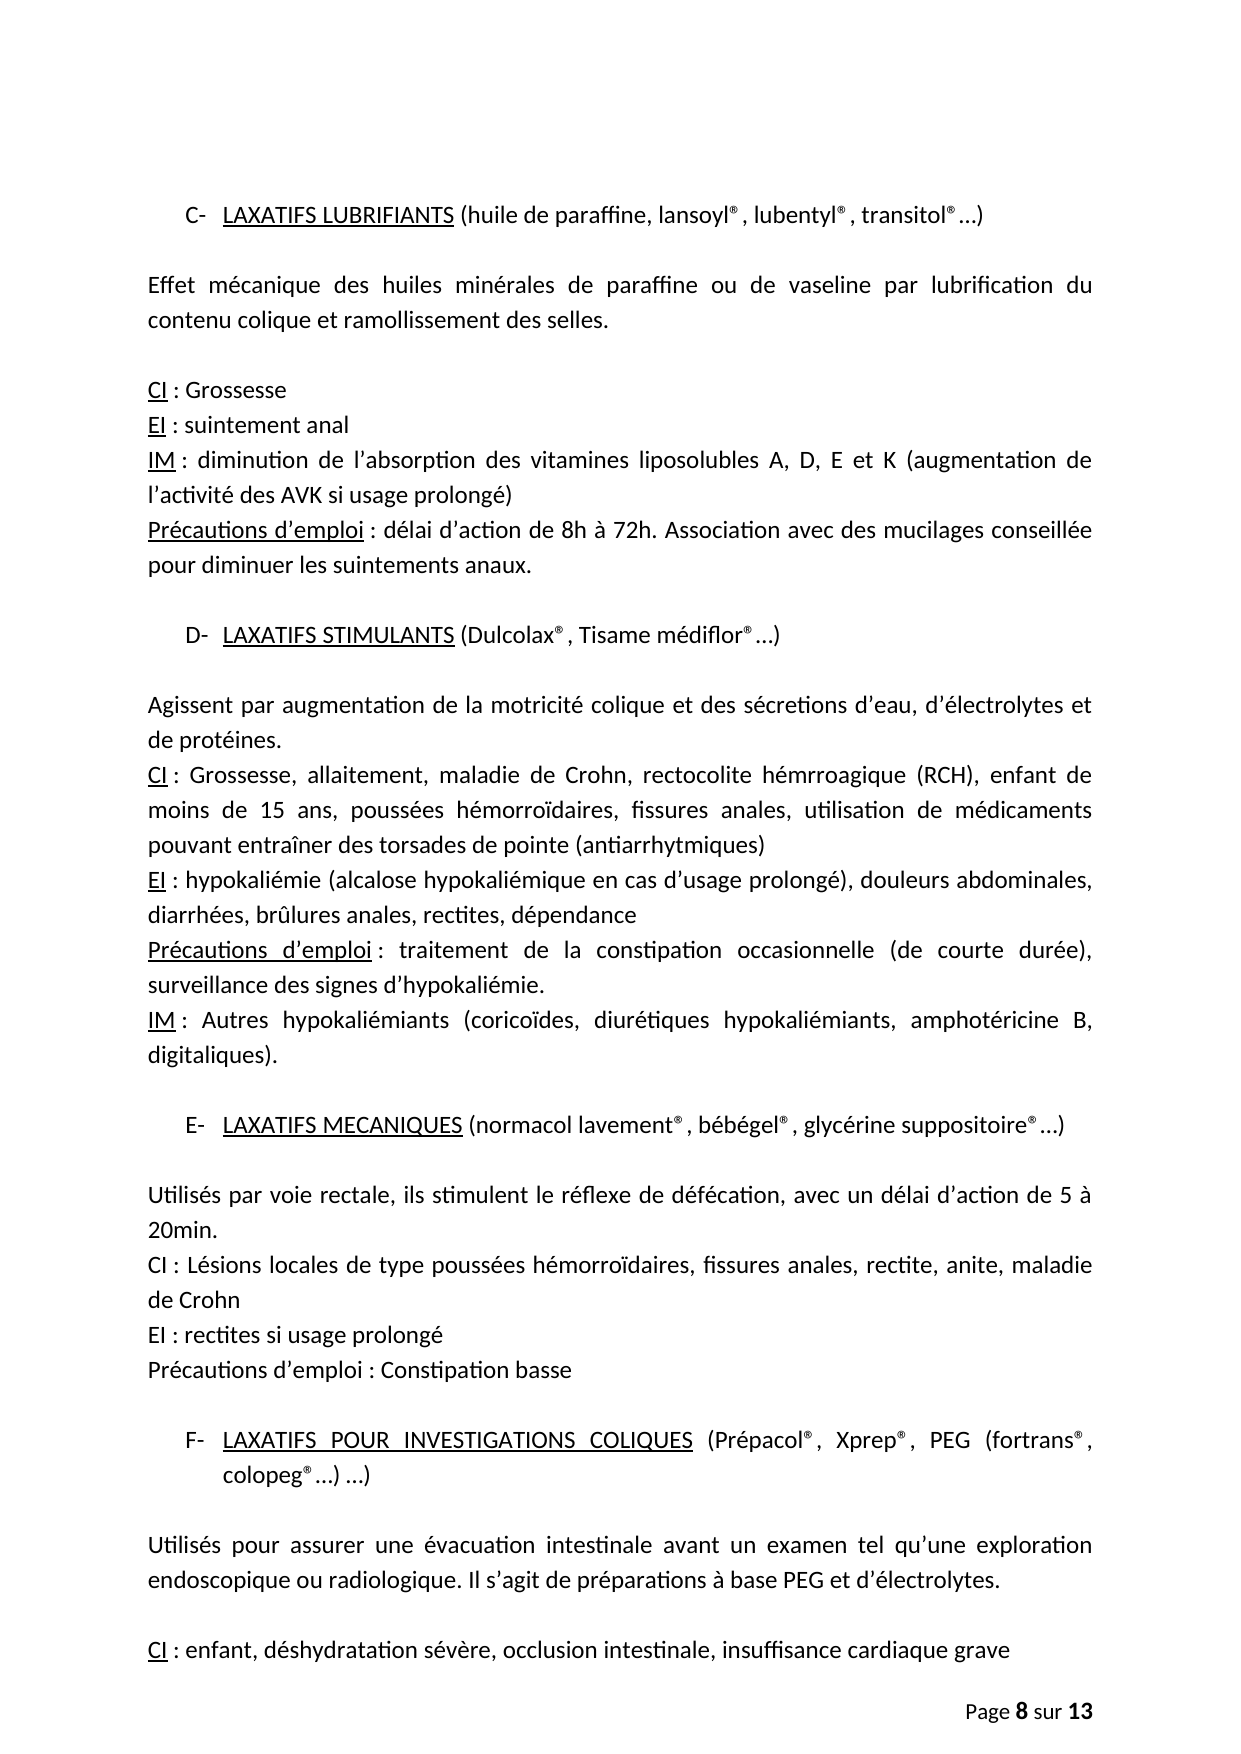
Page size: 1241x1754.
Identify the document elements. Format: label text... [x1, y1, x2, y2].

text Utilisés par voie rectale, ils stimulent le réflexe de défécation, avec un délai d’action de 5 à 20min. [148, 1179, 1093, 1244]
text CI : Grossesse, allaitement, maladie de Crohn, rectocolite hémrroagique (RCH), enfant de moins de 15 ans, poussées hémorroïdaires, fissures anales, utilisation de médicaments pouvant entraîner des torsades de pointe (antiarrhytmiques) [148, 759, 1093, 859]
list LAXATIFS MECANIQUES (normacol lavement®, bébégel®, glycérine suppositoire®…) [185, 1109, 1093, 1139]
list LAXATIFS LUBRIFIANTS (huile de paraffine, lansoyl®, lubentyl®, transitol®…) [185, 199, 1093, 229]
text Effet mécanique des huiles minérales de paraffine ou de vaseline par lubrification du contenu colique et ramollissement des selles. [148, 269, 1093, 334]
text IM : diminution de l’absorption des vitamines liposolubles A, D, E et K (augmentation de l’activité des AVK si usage prolongé) [148, 444, 1093, 509]
text Précautions d’emploi : traitement de la constipation occasionnelle (de courte durée), surveillance des signes d’hypokaliémie. [148, 934, 1093, 999]
text IM : Autres hypokaliémiants (coricoïdes, diurétiques hypokaliémiants, amphotéricine B, digitaliques). [148, 1004, 1093, 1069]
list LAXATIFS STIMULANTS (Dulcolax®, Tisame médiflor®…) [185, 619, 1093, 649]
text EI : hypokaliémie (alcalose hypokaliémique en cas d’usage prolongé), douleurs abdominales, diarrhées, brûlures anales, rectites, dépendance [148, 864, 1093, 929]
list LAXATIFS POUR INVESTIGATIONS COLIQUES (Prépacol®, Xprep®, PEG (fortrans®, colopeg®…) …) [185, 1424, 1093, 1489]
text EI : rectites si usage prolongé [148, 1319, 1093, 1349]
text CI : enfant, déshydratation sévère, occlusion intestinale, insuffisance cardiaque grave [148, 1634, 1093, 1664]
text EI : suintement anal [148, 409, 1093, 439]
text CI : Lésions locales de type poussées hémorroïdaires, fissures anales, rectite, anite, maladie de Crohn [148, 1249, 1093, 1314]
text Agissent par augmentation de la motricité colique et des sécretions d’eau, d’électrolytes et de protéines. [148, 689, 1093, 754]
text Utilisés pour assurer une évacuation intestinale avant un examen tel qu’une exploration endoscopique ou radiologique. Il s’agit de préparations à base PEG et d’électrolytes. [148, 1529, 1093, 1594]
text Précautions d’emploi : délai d’action de 8h à 72h. Association avec des mucilages conseillée pour diminuer les suintements anaux. [148, 514, 1093, 579]
text CI : Grossesse [148, 374, 1093, 404]
text Précautions d’emploi : Constipation basse [148, 1354, 1093, 1384]
